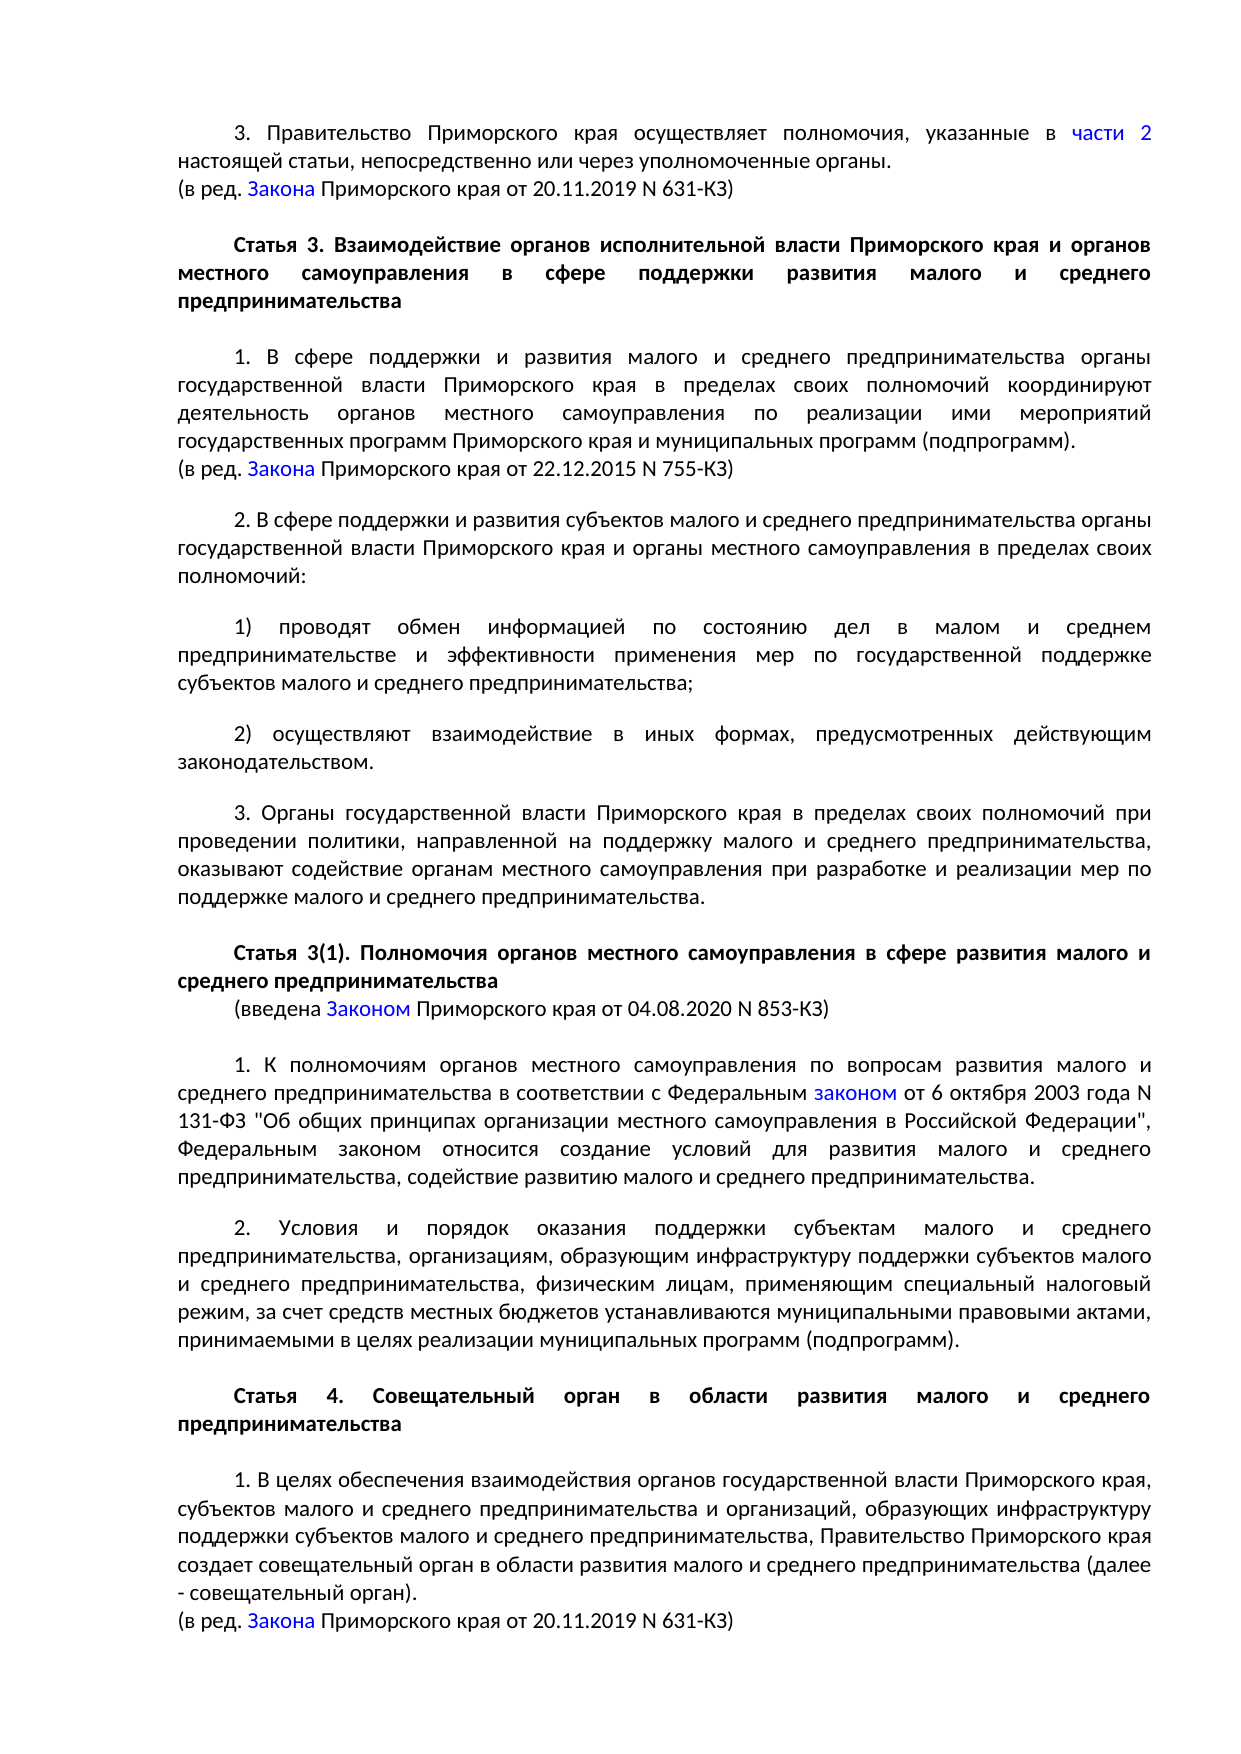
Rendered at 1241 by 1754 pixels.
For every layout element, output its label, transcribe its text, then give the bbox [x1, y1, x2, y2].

title Статья 3(1). Полномочия органов местного самоуправления в сфере развития малого и среднего предпринимательства [177, 938, 1152, 994]
text 2. Условия и порядок оказания поддержки субъектам малого и среднего предпринимательства, организациям, образующим инфраструктуру поддержки субъектов малого и среднего предпринимательства, физическим лицам, применяющим специальный налоговый режим, за счет средств местных бюджетов устанавливаются муниципальными правовыми актами, принимаемыми в целях реализации муниципальных программ (подпрограмм). [177, 1213, 1152, 1353]
text (в ред. Закона Приморского края от 22.12.2015 N 755-КЗ) [177, 454, 1152, 482]
text (в ред. Закона Приморского края от 20.11.2019 N 631-КЗ) [177, 174, 1152, 202]
text 2) осуществляют взаимодействие в иных формах, предусмотренных действующим законодательством. [177, 719, 1152, 775]
title Статья 4. Совещательный орган в области развития малого и среднего предпринимательства [177, 1382, 1152, 1438]
text 1. В целях обеспечения взаимодействия органов государственной власти Приморского края, субъектов малого и среднего предпринимательства и организаций, образующих инфраструктуру поддержки субъектов малого и среднего предпринимательства, Правительство Приморского края создает совещательный орган в области развития малого и среднего предпринимательства (далее - совещательный орган). [177, 1466, 1152, 1606]
text (в ред. Закона Приморского края от 20.11.2019 N 631-КЗ) [177, 1606, 1152, 1634]
text 2. В сфере поддержки и развития субъектов малого и среднего предпринимательства органы государственной власти Приморского края и органы местного самоуправления в пределах своих полномочий: [177, 505, 1152, 589]
text 3. Правительство Приморского края осуществляет полномочия, указанные в части 2 настоящей статьи, непосредственно или через уполномоченные органы. [177, 118, 1152, 174]
text 1. К полномочиям органов местного самоуправления по вопросам развития малого и среднего предпринимательства в соответствии с Федеральным законом от 6 октября 2003 года N 131-ФЗ "Об общих принципах организации местного самоуправления в Российской Федерации", Федеральным законом относится создание условий для развития малого и среднего предпринимательства, содействие развитию малого и среднего предпринимательства. [177, 1050, 1152, 1191]
text (введена Законом Приморского края от 04.08.2020 N 853-КЗ) [177, 994, 1152, 1022]
text 1) проводят обмен информацией по состоянию дел в малом и среднем предпринимательстве и эффективности применения мер по государственной поддержке субъектов малого и среднего предпринимательства; [177, 612, 1152, 696]
title Статья 3. Взаимодействие органов исполнительной власти Приморского края и органов местного самоуправления в сфере поддержки развития малого и среднего предпринимательства [177, 230, 1152, 314]
text 1. В сфере поддержки и развития малого и среднего предпринимательства органы государственной власти Приморского края в пределах своих полномочий координируют деятельность органов местного самоуправления по реализации ими мероприятий государственных программ Приморского края и муниципальных программ (подпрограмм). [177, 342, 1152, 454]
text 3. Органы государственной власти Приморского края в пределах своих полномочий при проведении политики, направленной на поддержку малого и среднего предпринимательства, оказывают содействие органам местного самоуправления при разработке и реализации мер по поддержке малого и среднего предпринимательства. [177, 798, 1152, 910]
